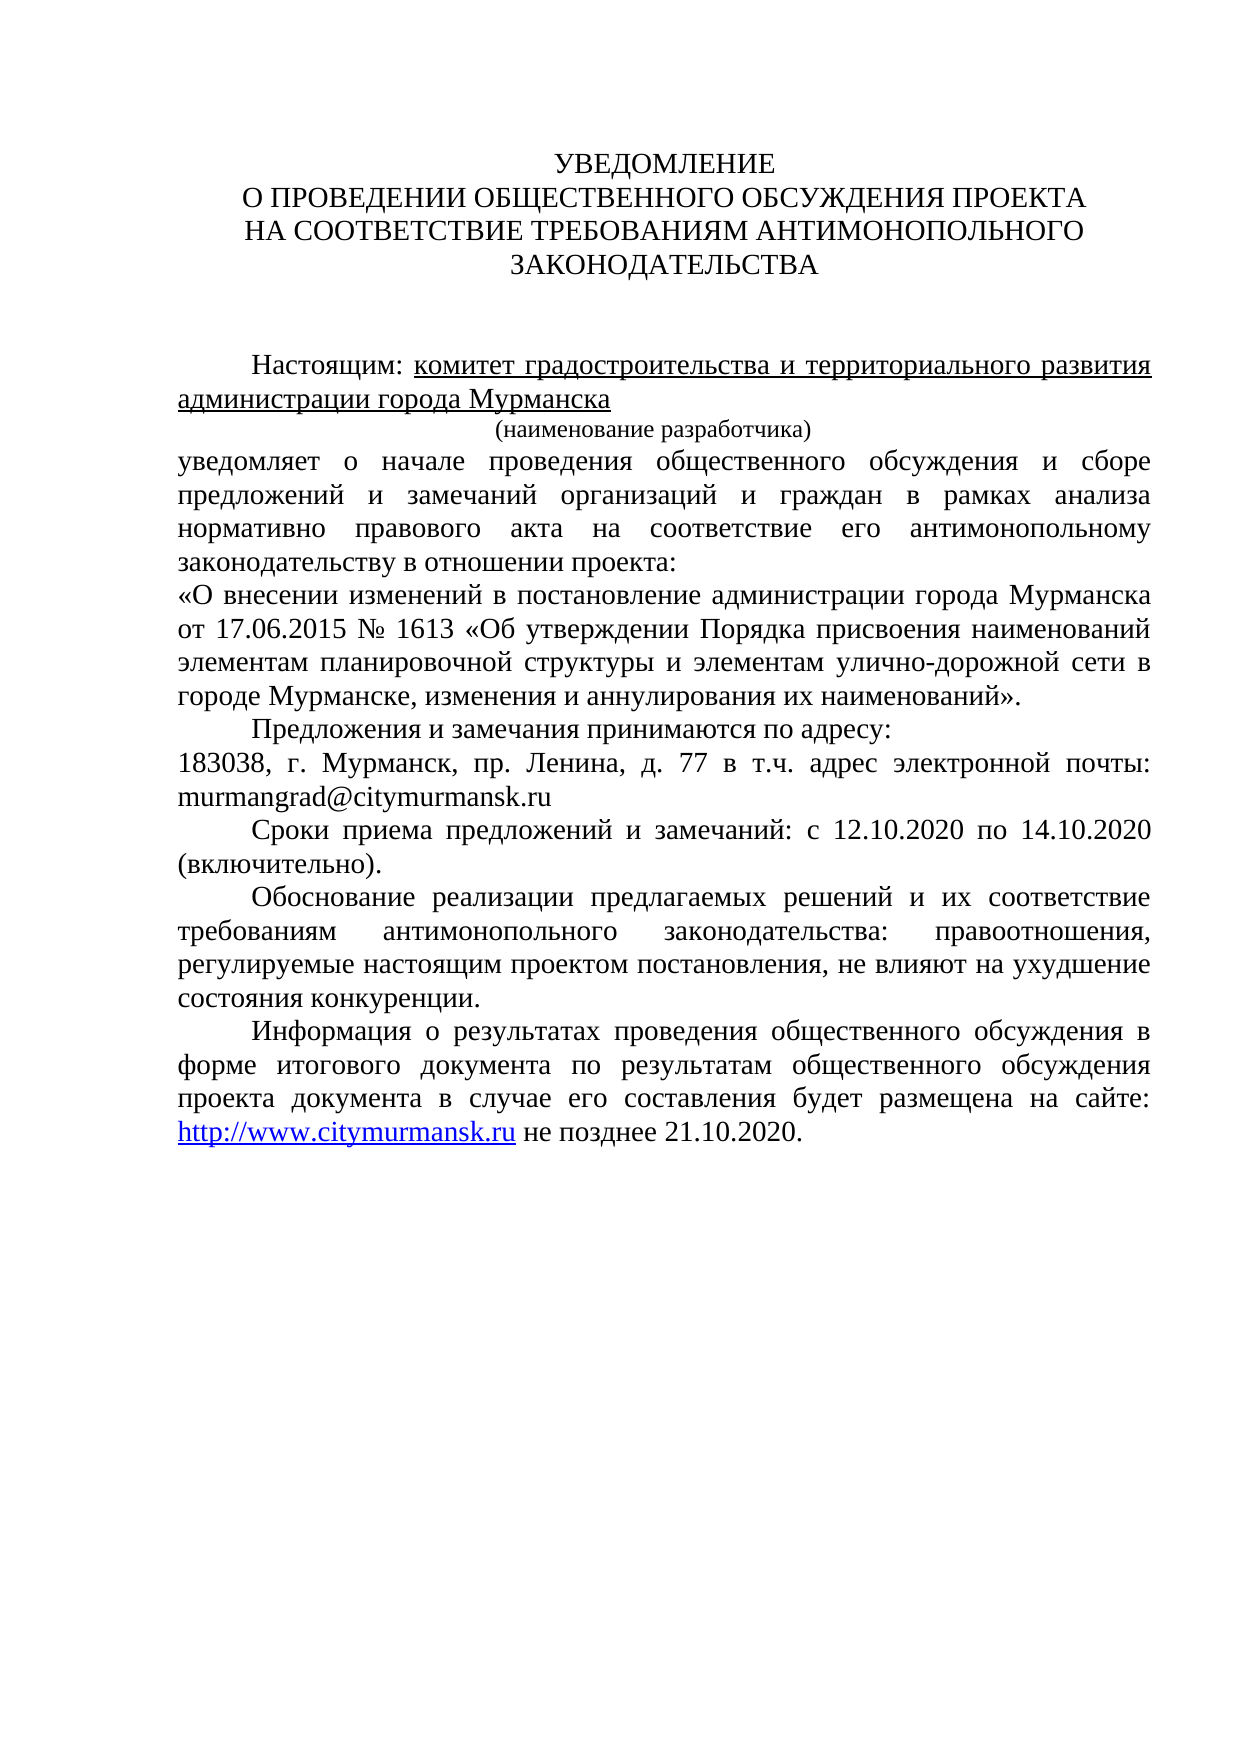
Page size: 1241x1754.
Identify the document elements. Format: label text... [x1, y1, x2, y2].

title УВЕДОМЛЕНИЕ [177, 146, 1152, 180]
text Сроки приема предложений и замечаний: с 12.10.2020 по 14.10.2020 (включительно). [177, 812, 1152, 879]
text Настоящим: комитет градостроительства и территориального развития администрации города Мурманска [177, 347, 1152, 414]
title НА СООТВЕТСТВИЕ ТРЕБОВАНИЯМ АНТИМОНОПОЛЬНОГО [177, 213, 1152, 247]
text уведомляет о начале проведения общественного обсуждения и сборе предложений и замечаний организаций и граждан в рамках анализа нормативно правового акта на соответствие его антимонопольному законодательству в отношении проекта: [177, 443, 1152, 577]
text Информация о результатах проведения общественного обсуждения в форме итогового документа по результатам общественного обсуждения проекта документа в случае его составления будет размещена на сайте: http://www.citymurmansk.ru не позднее 21.10.2020. [177, 1013, 1152, 1148]
title ЗАКОНОДАТЕЛЬСТВА [177, 247, 1152, 280]
text Обоснование реализации предлагаемых решений и их соответствие требованиям антимонопольного законодательства: правоотношения, регулируемые настоящим проектом постановления, не влияют на ухудшение состояния конкуренции. [177, 879, 1152, 1013]
text (наименование разработчика) [177, 414, 1152, 443]
text «О внесении изменений в постановление администрации города Мурманска от 17.06.2015 № 1613 «Об утверждении Порядка присвоения наименований элементам планировочной структуры и элементам улично-дорожной сети в городе Мурманске, изменения и аннулирования их наименований». [177, 577, 1152, 712]
text 183038, г. Мурманск, пр. Ленина, д. 77 в т.ч. адрес электронной почты: murmangrad@citymurmansk.ru [177, 745, 1152, 812]
title О ПРОВЕДЕНИИ ОБЩЕСТВЕННОГО ОБСУЖДЕНИЯ ПРОЕКТА [177, 180, 1152, 213]
text Предложения и замечания принимаются по адресу: [177, 712, 1152, 745]
